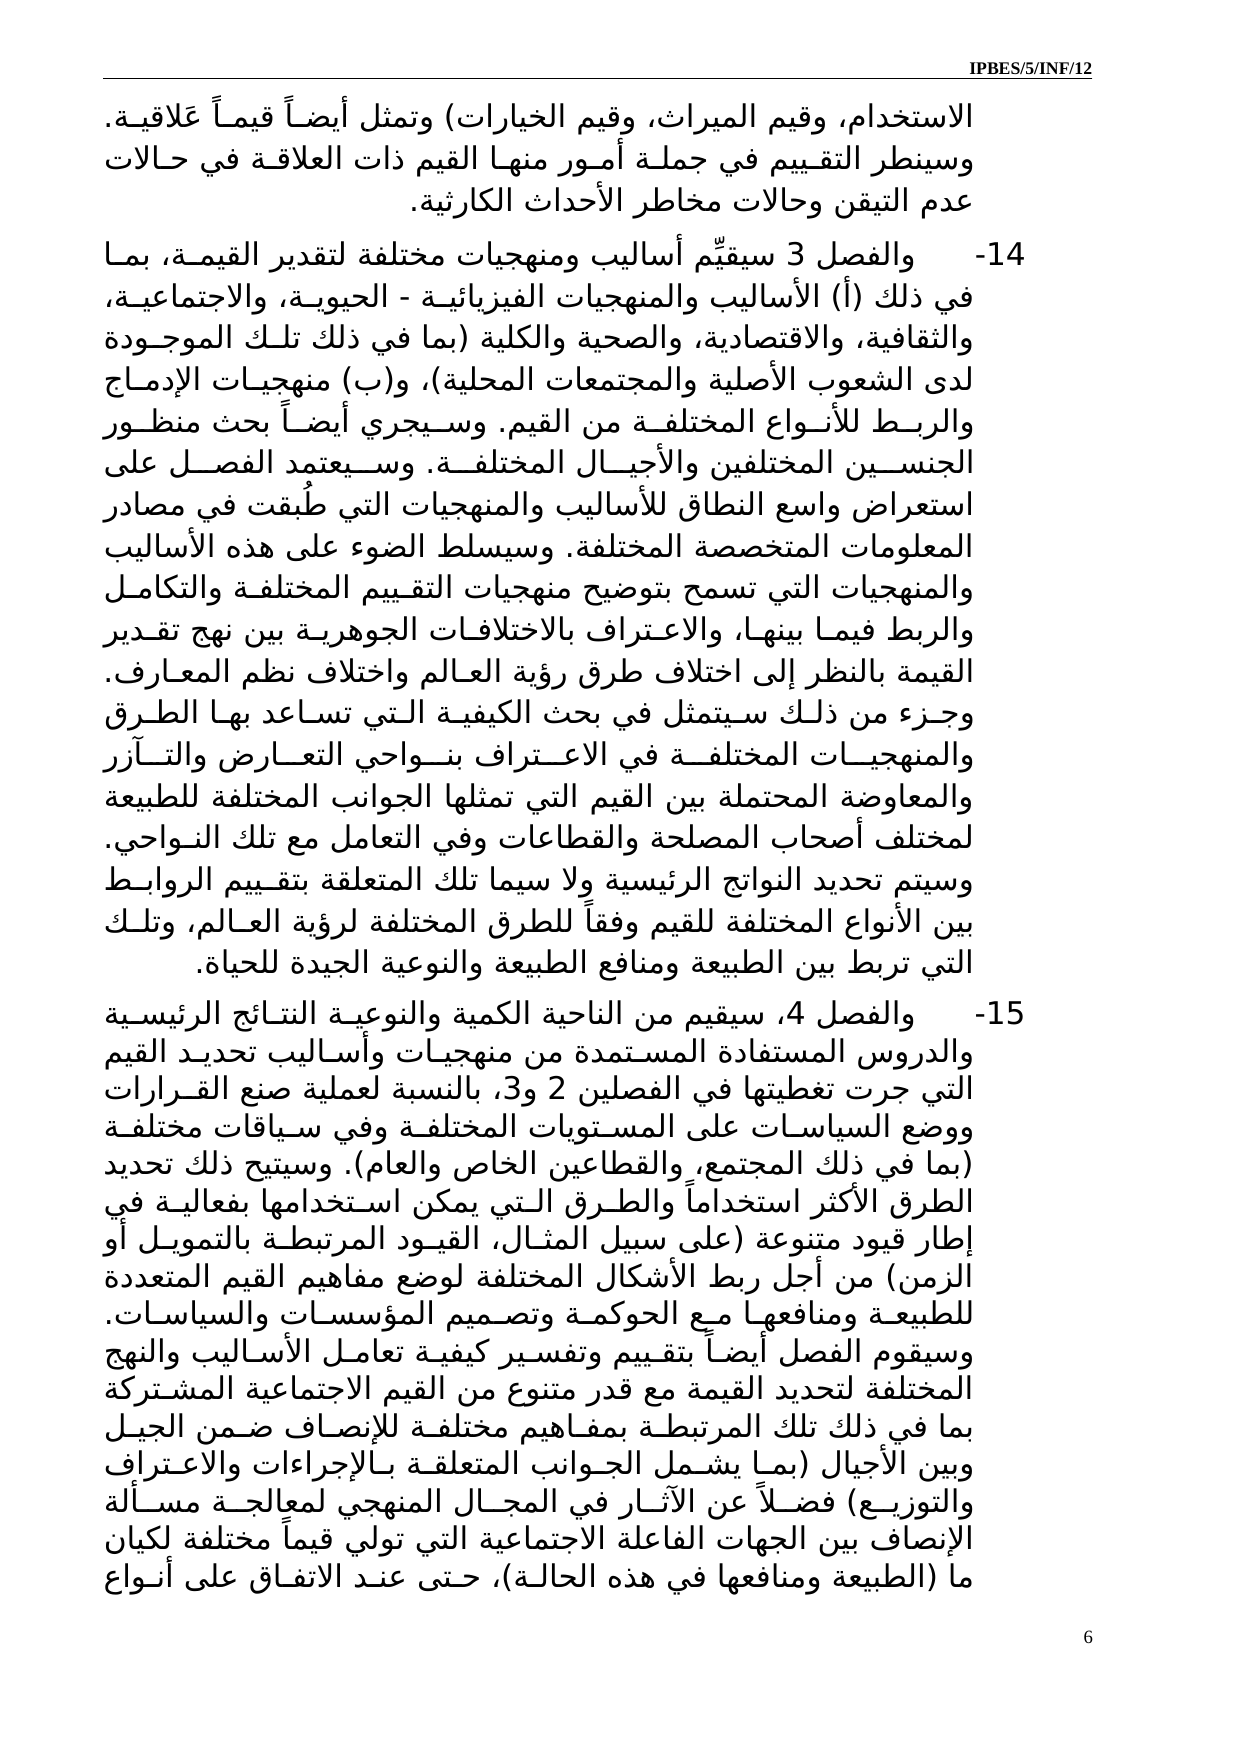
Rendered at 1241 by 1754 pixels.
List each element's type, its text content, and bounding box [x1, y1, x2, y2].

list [103, 994, 974, 1594]
list والفصل 3 سيقيِّم أساليب ومنهجيات مختلفة لتقدير القيمة، بما في ذلك (أ) الأساليب والمنهجيات الفيزيائية - الحيوية، والاجتماعية، والثقافية، والاقتصادية، والصحية والكلية (بما في ذلك تلك الموجودة لدى الشعوب الأصلية والمجتمعات المحلية)، و(ب) منهجيات الإدماج والربط للأنواع المختلفة من القيم. وسيجري أيضاً بحث منظور الجنسين المختلفين والأجيال المختلفة. وسيعتمد الفصل على استعراض واسع النطاق للأساليب والمنهجيات التي طُبقت في مصادر المعلومات المتخصصة المختلفة. وسيسلط الضوء على هذه الأساليب والمنهجيات التي تسمح بتوضيح منهجيات التقييم المختلفة والتكامل والربط فيما بينها، والاعتراف بالاختلافات الجوهرية بين نهج تقدير القيمة بالنظر إلى اختلاف طرق رؤية العالم واختلاف نظم المعارف. وجزء من ذلك سيتمثل في بحث الكيفية التي تساعد بها الطرق والمنهجيات المختلفة في الاعتراف بنواحي التعارض والتآزر والمعاوضة المحتملة بين القيم التي تمثلها الجوانب المختلفة للطبيعة لمختلف أصحاب المصلحة والقطاعات وفي التعامل مع تلك النواحي. وسيتم تحديد النواتج الرئيسية ولا سيما تلك المتعلقة بتقييم الروابط بين الأنواع المختلفة للقيم وفقاً للطرق المختلفة لرؤية العالم، وتلك التي تربط بين الطبيعة ومنافع الطبيعة والنوعية الجيدة للحياة. [103, 232, 974, 982]
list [103, 94, 974, 219]
